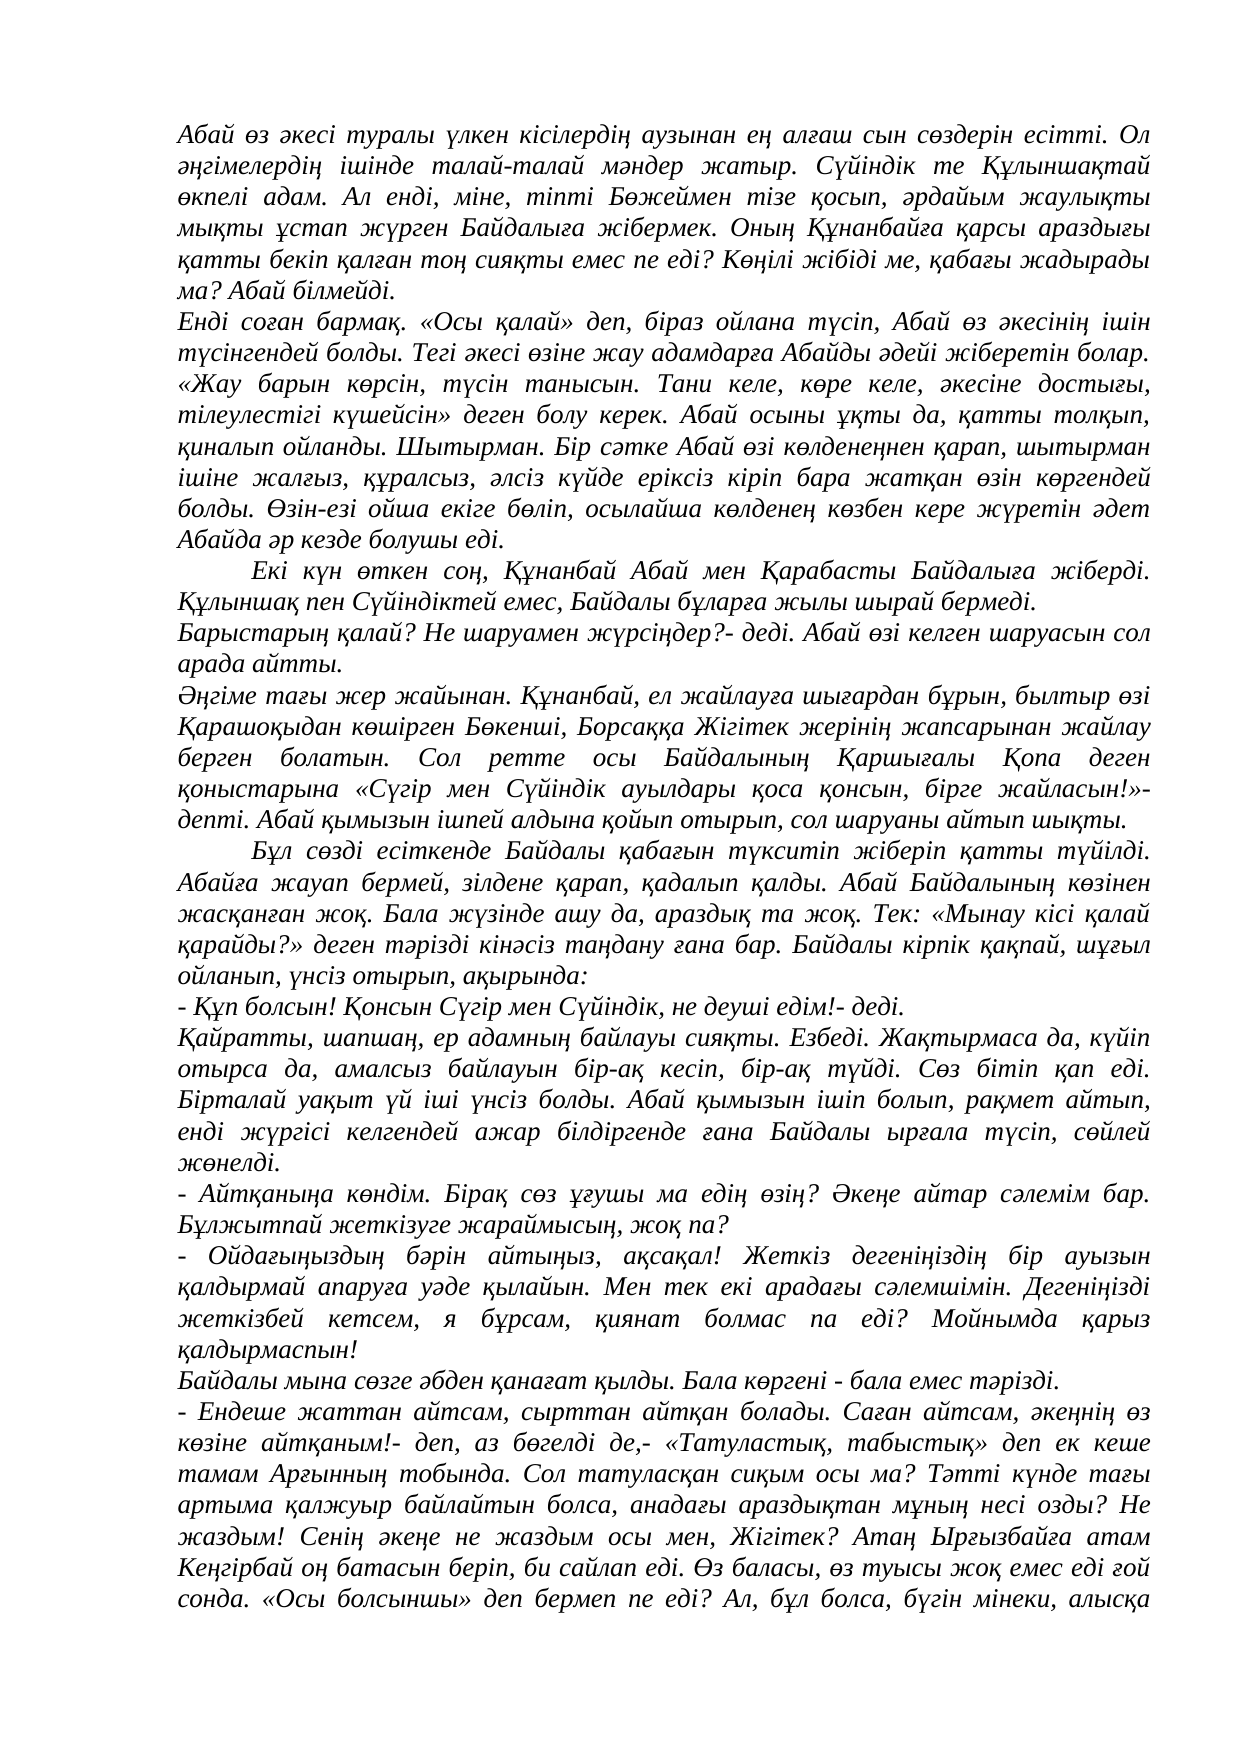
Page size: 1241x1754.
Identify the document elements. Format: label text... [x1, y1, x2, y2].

text Екі күн өткен соң, Құнанбай Абай мен Қарабасты Байдалыға жіберді. Құлыншақ пен Сүйіндіктей емес, Байдалы бұларға жылы шырай бермеді. [177, 554, 1152, 616]
text - Ойдағыңыздың бәрін айтыңыз, ақсақал! Жеткіз дегеніңіздің бір ауызын қалдырмай апаруға уәде қылайын. Мен тек екі арадағы сәлемшімін. Дегеніңізді жеткізбей кетсем, я бұрсам, қиянат болмас па еді? Мойнымда қарыз қалдырмаспын! [177, 1239, 1152, 1364]
text Барыстарың қалай? Не шаруамен жүрсіңдер?- деді. Абай өзі келген шаруасын сол арада айтты. [177, 616, 1152, 679]
text - Айтқаныңа көндім. Бірақ сөз ұғушы ма едің өзің? Әкеңе айтар сәлемім бар. Бұлжытпай жеткізуге жараймысың, жоқ па? [177, 1177, 1152, 1239]
text Бұл сөзді есіткенде Байдалы қабағын түкситіп жіберіп қатты түйілді. Абайға жауап бермей, зілдене қарап, қадалып қалды. Абай Байдалының көзінен жасқанған жоқ. Бала жүзінде ашу да, араздық та жоқ. Тек: «Мынау кісі қалай қарайды?» деген тәрізді кінәсіз таңдану ғана бар. Байдалы кірпік қақпай, шұғыл ойланып, үнсіз отырып, ақырында: [177, 834, 1152, 990]
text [177, 118, 1152, 305]
text Байдалы мына сөзге әбден қанағат қылды. Бала көргені - бала емес тәрізді. [177, 1364, 1152, 1395]
text - Құп болсын! Қонсын Сүгір мен Сүйіндік, не деуші едім!- деді. [177, 990, 1152, 1021]
text Әңгіме тағы жер жайынан. Құнанбай, ел жайлауға шығардан бұрын, былтыр өзі Қарашоқыдан көшірген Бөкенші, Борсаққа Жігітек жерінің жапсарынан жайлау берген болатын. Сол ретте осы Байдалының Қаршығалы Қопа деген қоныстарына «Сүгір мен Сүйіндік ауылдары қоса қонсын, бірге жайласын!»- депті. Абай қымызын ішпей алдына қойып отырып, сол шаруаны айтып шықты. [177, 679, 1152, 834]
text Қайратты, шапшаң, ер адамның байлауы сияқты. Езбеді. Жақтырмаса да, күйіп отырса да, амалсыз байлауын бір-ақ кесіп, бір-ақ түйді. Сөз бітіп қап еді. Бірталай уақыт үй іші үнсіз болды. Абай қымызын ішіп болып, рақмет айтып, енді жүргісі келгендей ажар білдіргенде ғана Байдалы ырғала түсіп, сөйлей жөнелді. [177, 1021, 1152, 1177]
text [177, 1395, 1152, 1613]
text Енді соған бармақ. «Осы қалай» деп, біраз ойлана түсіп, Абай өз әкесінің ішін түсінгендей болды. Тегі әкесі өзіне жау адамдарға Абайды әдейі жіберетін болар. «Жау барын көрсін, түсін танысын. Тани келе, көре келе, әкесіне достығы, тілеулестігі күшейсін» деген болу керек. Абай осыны ұқты да, қатты толқып, қиналып ойланды. Шытырман. Бір сәтке Абай өзі көлденеңнен қарап, шытырман ішіне жалғыз, құралсыз, әлсіз күйде еріксіз кіріп бара жатқан өзін көргендей болды. Өзін-езі ойша екіге бөліп, осылайша көлденең көзбен кере жүретін әдет Абайда әр кезде болушы еді. [177, 305, 1152, 554]
